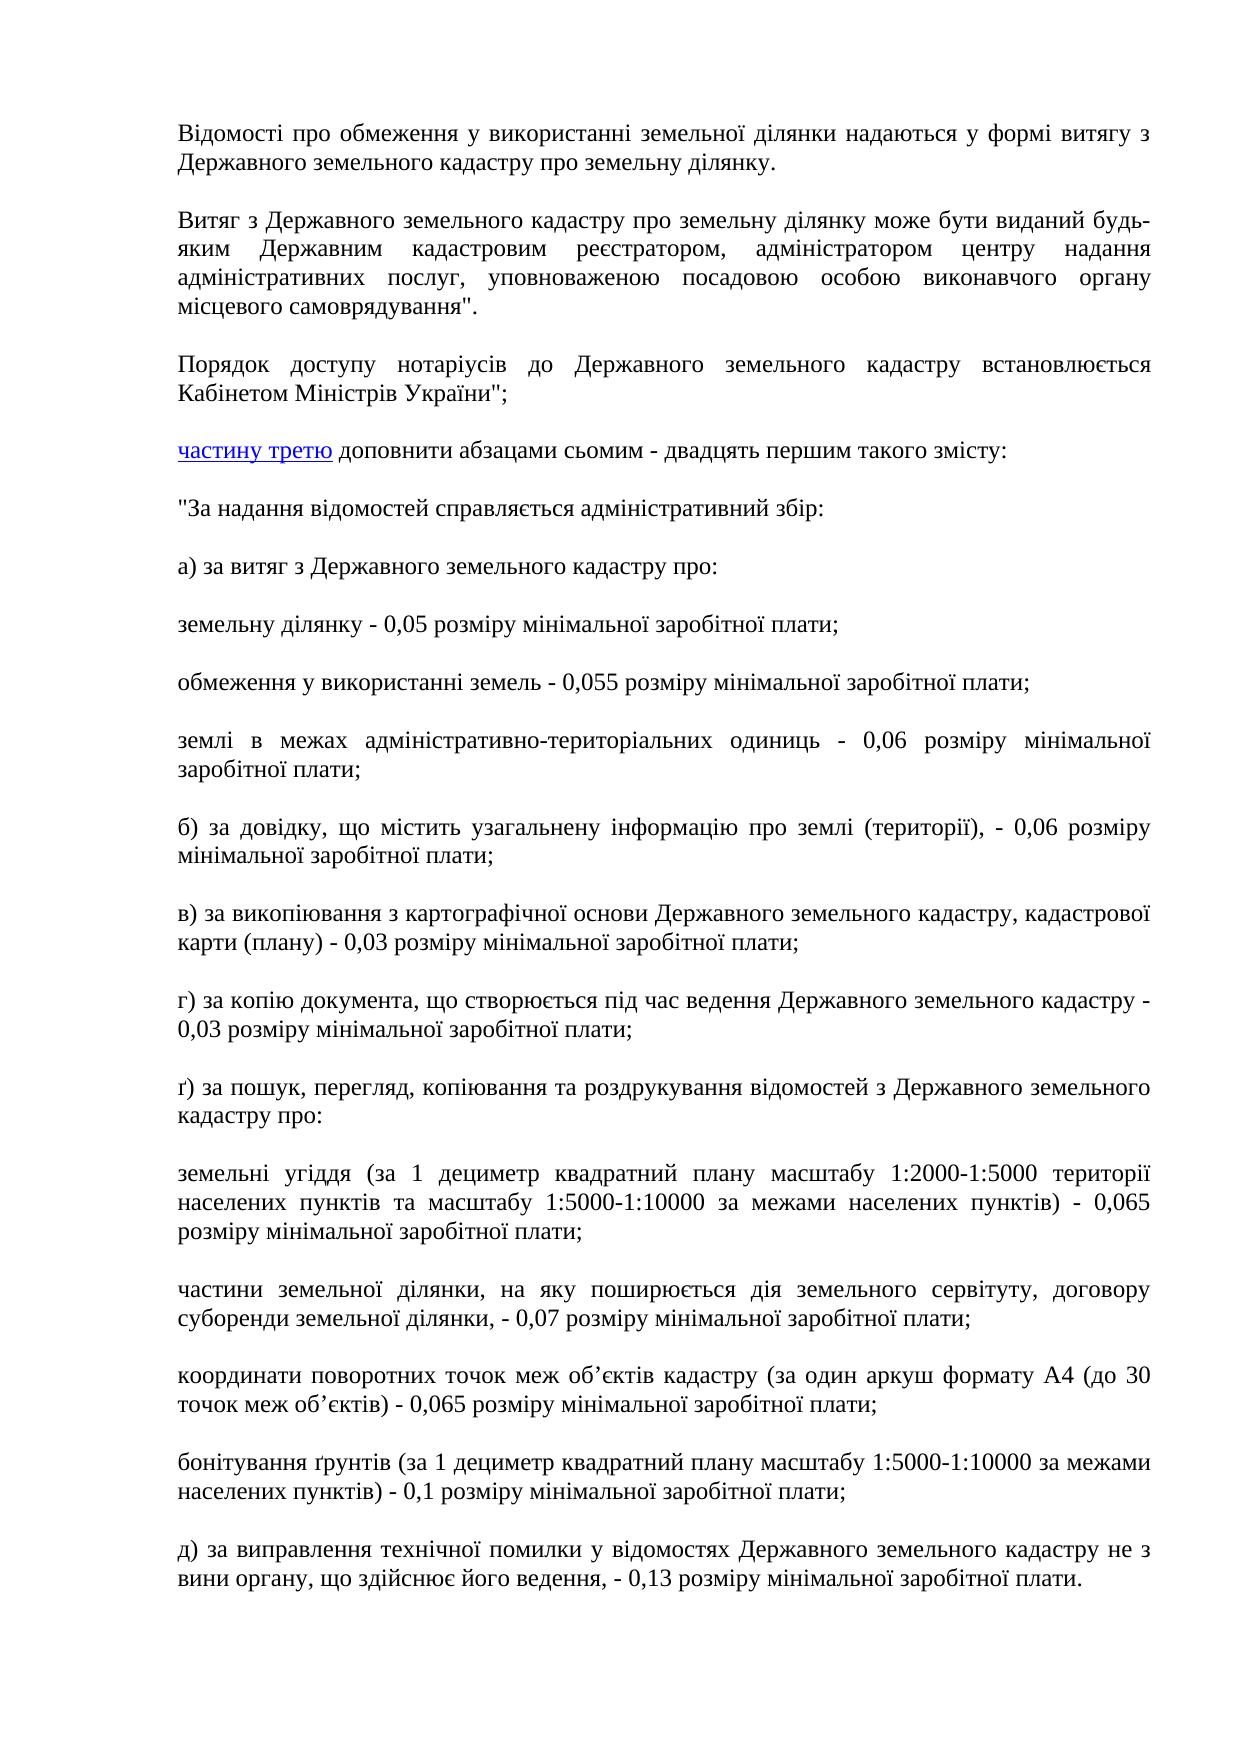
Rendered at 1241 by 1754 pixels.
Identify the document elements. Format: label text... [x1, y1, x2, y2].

text частину третю доповнити абзацами сьомим - двадцять першим такого змісту: [177, 436, 1152, 464]
text б) за довідку, що містить узагальнену інформацію про землі (території), - 0,06 розміру мінімальної заробітної плати; [177, 812, 1152, 869]
text обмеження у використанні земель - 0,055 розміру мінімальної заробітної плати; [177, 667, 1152, 696]
text ґ) за пошук, перегляд, копіювання та роздрукування відомостей з Державного земельного кадастру про: [177, 1072, 1152, 1129]
text а) за витяг з Державного земельного кадастру про: [177, 551, 1152, 580]
text г) за копію документа, що створюється під час ведення Державного земельного кадастру - 0,03 розміру мінімальної заробітної плати; [177, 985, 1152, 1043]
text Відомості про обмеження у використанні земельної ділянки надаються у формі витягу з Державного земельного кадастру про земельну ділянку. [177, 118, 1152, 176]
text координати поворотних точок меж об’єктів кадастру (за один аркуш формату А4 (до 30 точок меж об’єктів) - 0,065 розміру мінімальної заробітної плати; [177, 1361, 1152, 1418]
text землі в межах адміністративно-територіальних одиниць - 0,06 розміру мінімальної заробітної плати; [177, 725, 1152, 783]
text "За надання відомостей справляється адміністративний збір: [177, 493, 1152, 522]
text Порядок доступу нотаріусів до Державного земельного кадастру встановлюється Кабінетом Міністрів України"; [177, 349, 1152, 406]
text д) за виправлення технічної помилки у відомостях Державного земельного кадастру не з вини органу, що здійснює його ведення, - 0,13 розміру мінімальної заробітної плати. [177, 1534, 1152, 1591]
text земельні угіддя (за 1 дециметр квадратний плану масштабу 1:2000-1:5000 території населених пунктів та масштабу 1:5000-1:10000 за межами населених пунктів) - 0,065 розміру мінімальної заробітної плати; [177, 1158, 1152, 1245]
text частини земельної ділянки, на яку поширюється дія земельного сервітуту, договору суборенди земельної ділянки, - 0,07 розміру мінімальної заробітної плати; [177, 1274, 1152, 1331]
text в) за викопіювання з картографічної основи Державного земельного кадастру, кадастрової карти (плану) - 0,03 розміру мінімальної заробітної плати; [177, 898, 1152, 956]
text бонітування ґрунтів (за 1 дециметр квадратний плану масштабу 1:5000-1:10000 за межами населених пунктів) - 0,1 розміру мінімальної заробітної плати; [177, 1447, 1152, 1505]
text Витяг з Державного земельного кадастру про земельну ділянку може бути виданий будь-яким Державним кадастровим реєстратором, адміністратором центру надання адміністративних послуг, уповноваженою посадовою особою виконавчого органу місцевого самоврядування". [177, 205, 1152, 320]
text земельну ділянку - 0,05 розміру мінімальної заробітної плати; [177, 609, 1152, 638]
